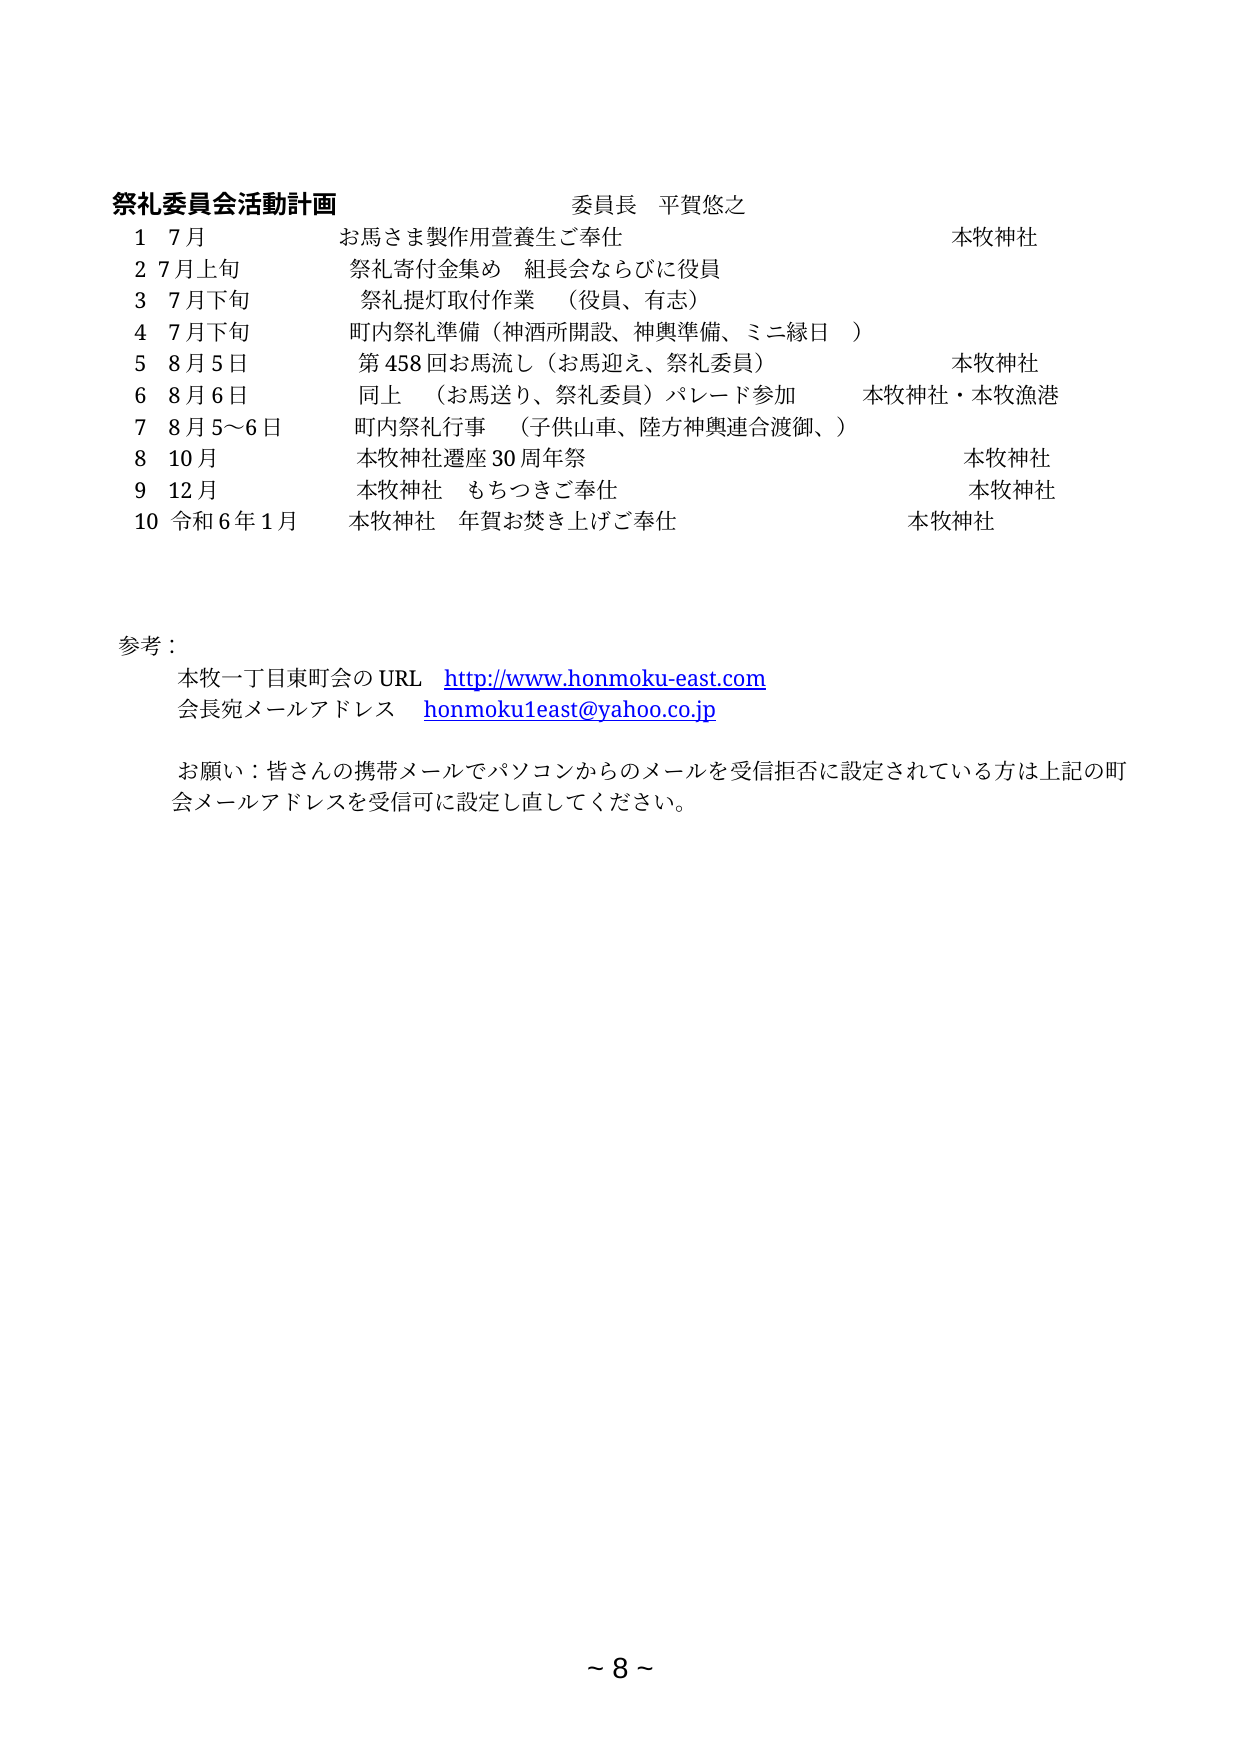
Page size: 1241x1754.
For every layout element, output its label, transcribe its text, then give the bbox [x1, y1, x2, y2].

text 2 7月上旬 祭礼寄付金集め 組長会ならびに役員 [112, 252, 1128, 283]
text 9 12月 本牧神社 もちつきご奉仕 本牧神社 [112, 473, 1128, 504]
list 本牧一丁目東町会のURL http://www.honmoku-east.com [172, 661, 1128, 693]
text 3 7月下旬 祭礼提灯取付作業 （役員、有志） [112, 283, 1128, 315]
list 会長宛メールアドレス honmoku1east@yahoo.co.jp [172, 693, 1128, 724]
text 7 8月5～6日 町内祭礼行事 （子供山車、陸方神輿連合渡御、） [112, 410, 1128, 441]
text 4 7月下旬 町内祭礼準備（神酒所開設、神輿準備、ミニ縁日 ） [112, 315, 1128, 347]
text 6 8月6日 同上 （お馬送り、祭礼委員）パレード参加 本牧神社・本牧漁港 [112, 378, 1128, 410]
text 参考： [112, 629, 1128, 661]
text 1 7月 お馬さま製作用萱養生ご奉仕 本牧神社 [112, 220, 1128, 252]
list お願い：皆さんの携帯メールでパソコンからのメールを受信拒否に設定されている方は上記の町会メールアドレスを受信可に設定し直してください。 [172, 754, 1128, 817]
text 10 令和6年1月 本牧神社 年賀お焚き上げご奉仕 本牧神社 [112, 504, 1128, 536]
text 5 8月5日 第458回お馬流し（お馬迎え、祭礼委員） 本牧神社 [112, 347, 1128, 378]
text 8 10月 本牧神社遷座30周年祭 本牧神社 [112, 441, 1128, 473]
text 祭礼委員会活動計画 委員長 平賀悠之 [112, 184, 1128, 220]
